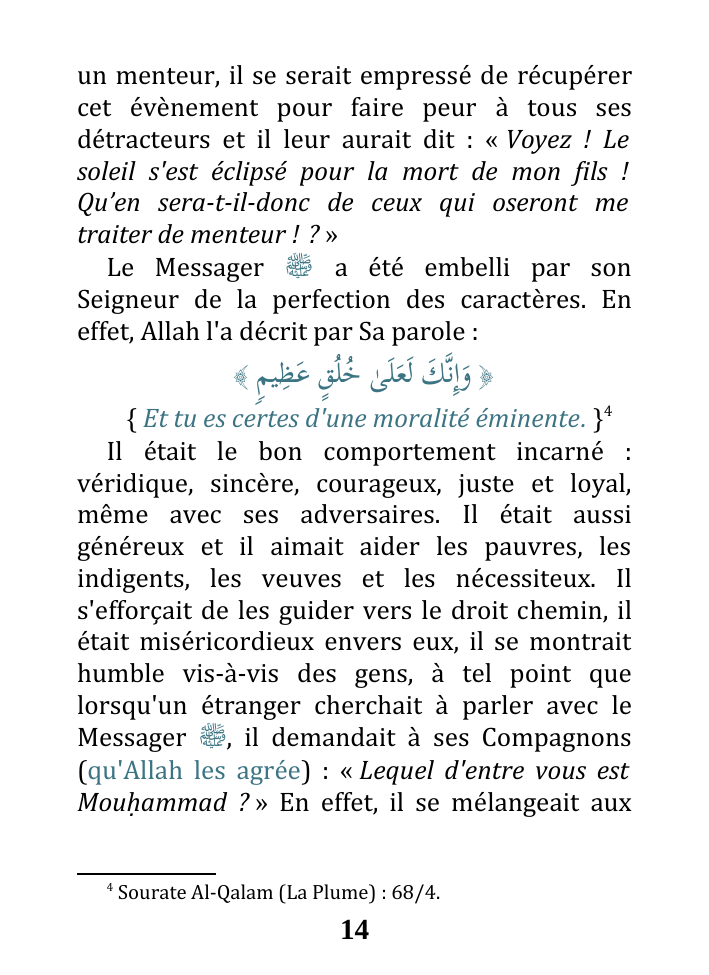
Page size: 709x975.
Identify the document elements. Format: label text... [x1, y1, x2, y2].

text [77, 434, 632, 817]
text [77, 59, 632, 250]
text ﴿ وَإِنَّكَ لَعَلَىٰ خُلُقٍ عَظِیمࣲ ﴾ [77, 346, 644, 401]
text Le Messager ﷺ a été embelli par son Seigneur de la perfection des caractères. En effet, Allah l'a décrit par Sa parole : [77, 250, 632, 346]
text { Et tu es certes d'une moralité éminente. } [77, 401, 632, 434]
